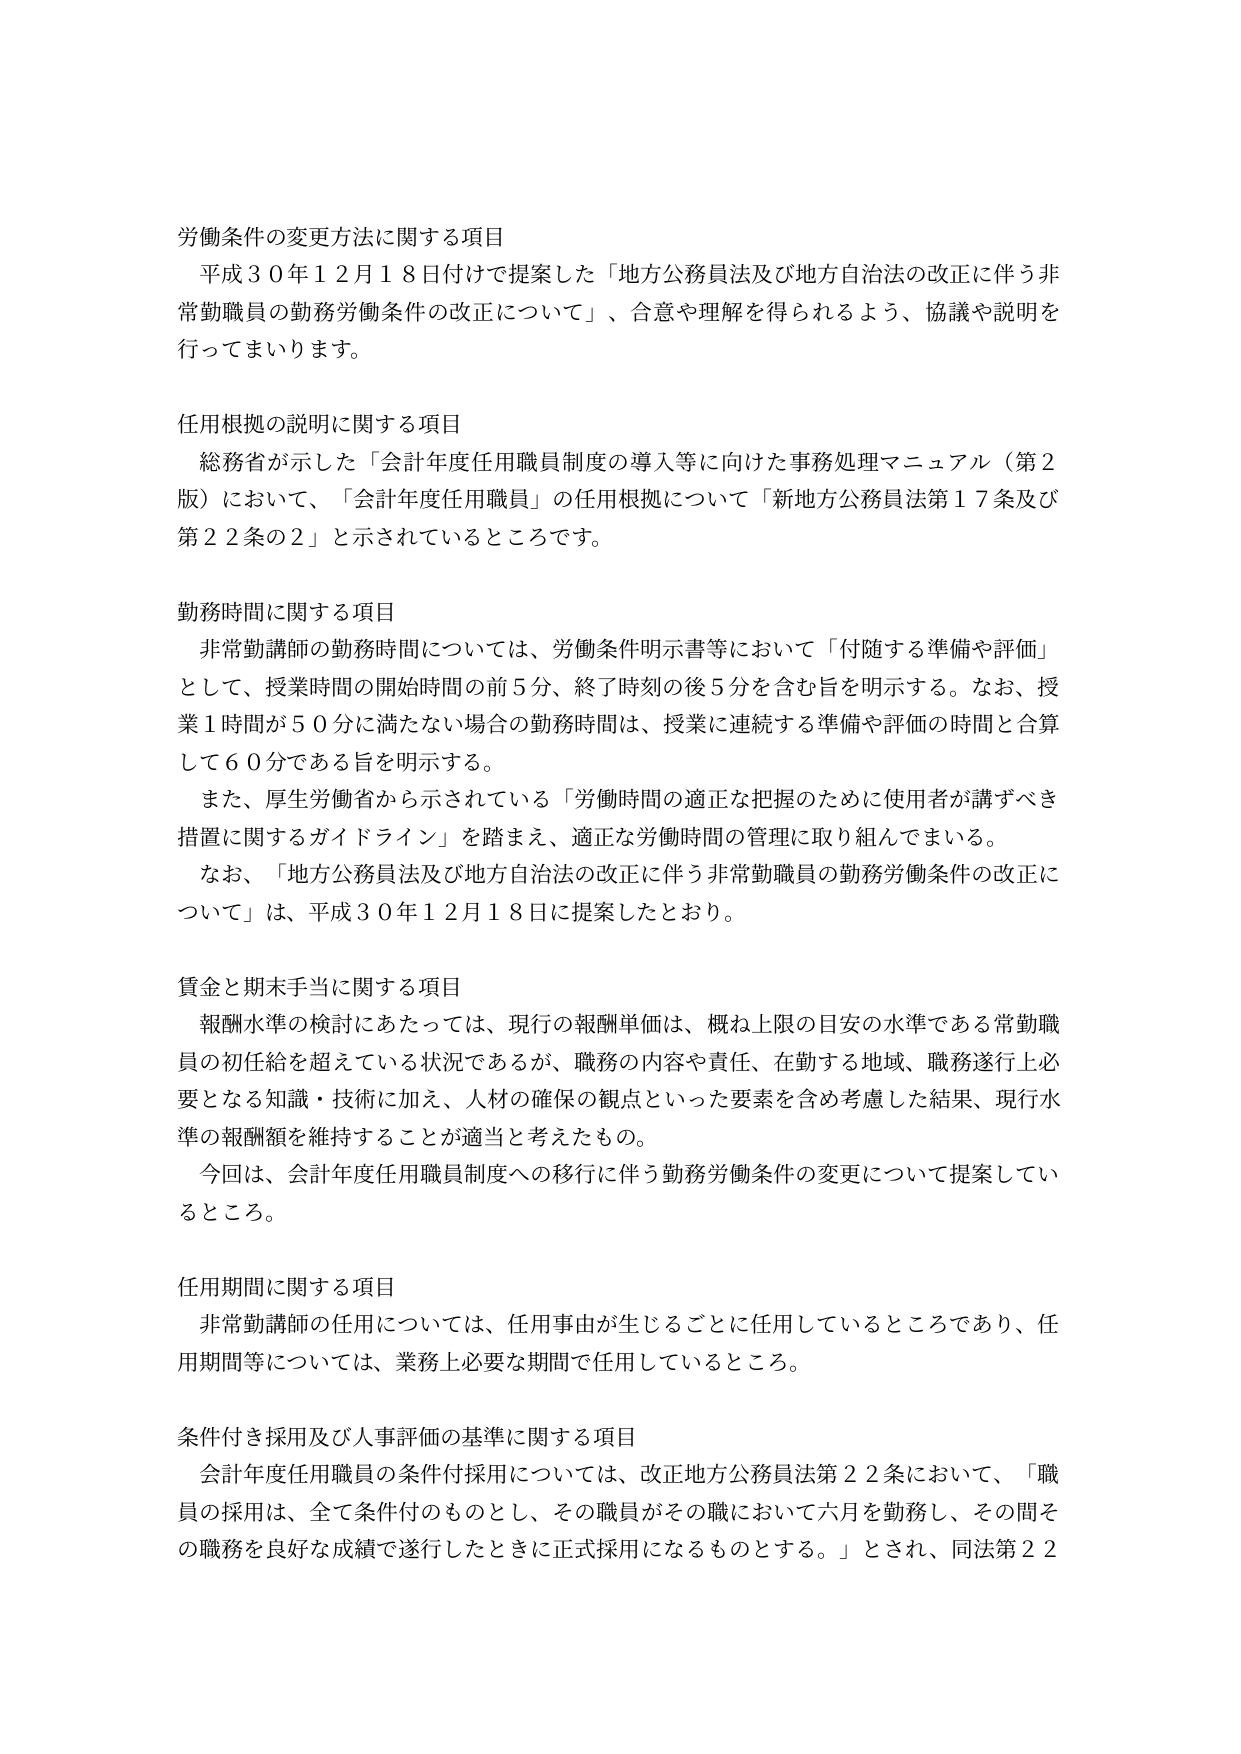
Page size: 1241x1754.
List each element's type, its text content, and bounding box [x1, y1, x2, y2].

text 条件付き採用及び人事評価の基準に関する項目 [177, 1417, 1063, 1454]
text 非常勤講師の任用については、任用事由が生じるごとに任用しているところであり、任用期間等については、業務上必要な期間で任用しているところ。 [177, 1304, 1063, 1379]
text 労働条件の変更方法に関する項目 [177, 217, 1063, 254]
text 任用根拠の説明に関する項目 [177, 404, 1063, 442]
text 報酬水準の検討にあたっては、現行の報酬単価は、概ね上限の目安の水準である常勤職員の初任給を超えている状況であるが、職務の内容や責任、在勤する地域、職務遂行上必要となる知識・技術に加え、人材の確保の観点といった要素を含め考慮した結果、現行水準の報酬額を維持することが適当と考えたもの。 [177, 1004, 1063, 1154]
text 勤務時間に関する項目 [177, 592, 1063, 629]
text 今回は、会計年度任用職員制度への移行に伴う勤務労働条件の変更について提案しているところ。 [177, 1154, 1063, 1229]
text 任用期間に関する項目 [177, 1267, 1063, 1304]
text 総務省が示した「会計年度任用職員制度の導入等に向けた事務処理マニュアル（第２版）において、「会計年度任用職員」の任用根拠について「新地方公務員法第１７条及び第２２条の２」と示されているところです。 [177, 442, 1063, 554]
text 賃金と期末手当に関する項目 [177, 967, 1063, 1004]
text また、厚生労働省から示されている「労働時間の適正な把握のために使用者が講ずべき措置に関するガイドライン」を踏まえ、適正な労働時間の管理に取り組んでまいる。 [177, 779, 1063, 854]
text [177, 1454, 1063, 1567]
text なお、「地方公務員法及び地方自治法の改正に伴う非常勤職員の勤務労働条件の改正について」は、平成３０年１２月１８日に提案したとおり。 [177, 854, 1063, 929]
text 非常勤講師の勤務時間については、労働条件明示書等において「付随する準備や評価」として、授業時間の開始時間の前５分、終了時刻の後５分を含む旨を明示する。なお、授業１時間が５０分に満たない場合の勤務時間は、授業に連続する準備や評価の時間と合算して６０分である旨を明示する。 [177, 629, 1063, 779]
text 平成３０年１２月１８日付けで提案した「地方公務員法及び地方自治法の改正に伴う非常勤職員の勤務労働条件の改正について」、合意や理解を得られるよう、協議や説明を行ってまいります。 [177, 254, 1063, 367]
